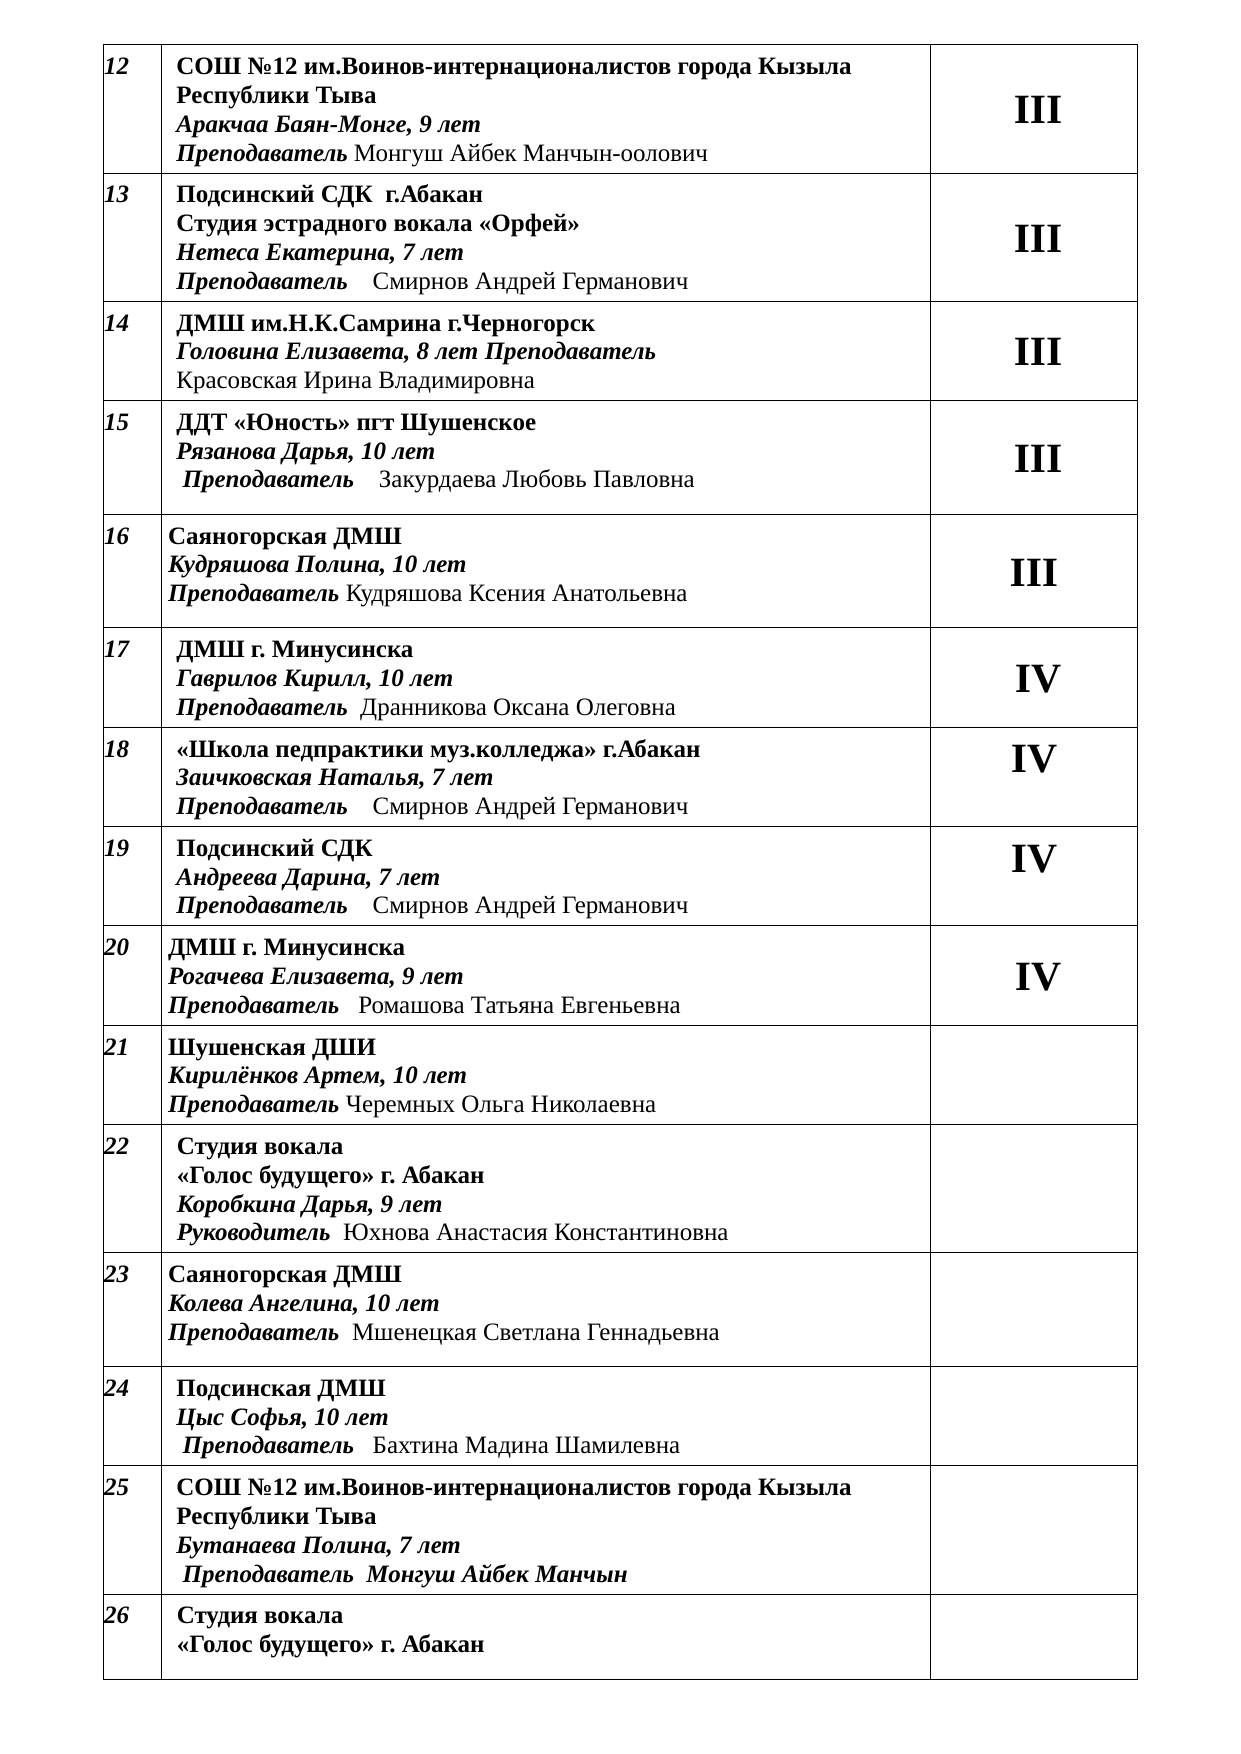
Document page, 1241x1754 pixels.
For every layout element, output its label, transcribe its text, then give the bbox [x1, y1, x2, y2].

table_cell 12 [104, 45, 161, 172]
table_cell СОШ №12 им.Воинов-интернационалистов города Кызыла Республики Тыва Аракчаа Баян-Монге, 9 лет Преподаватель Монгуш Айбек Манчын-оолович [162, 45, 930, 172]
table_cell 19 [104, 827, 161, 925]
table_cell 26 [104, 1595, 161, 1679]
table_cell Шушенская ДШИ Кирилёнков Артем, 10 лет Преподаватель Черемных Ольга Николаевна [162, 1026, 930, 1124]
table_cell СОШ №12 им.Воинов-интернационалистов города Кызыла Республики Тыва Бутанаева Полина, 7 лет Преподаватель Монгуш Айбек Манчын [162, 1466, 930, 1593]
table_cell III [931, 45, 1137, 172]
table_cell 23 [104, 1253, 161, 1366]
table_cell 13 [104, 174, 161, 301]
table_cell 20 [104, 926, 161, 1025]
table_cell Саяногорская ДМШ Колева Ангелина, 10 лет Преподаватель Мшенецкая Светлана Геннадьевна [162, 1253, 930, 1366]
table_cell IV [931, 926, 1137, 1025]
table_cell IV [931, 827, 1137, 925]
table_cell III [931, 515, 1137, 627]
table_cell Подсинский СДК г.Абакан Студия эстрадного вокала «Орфей» Нетеса Екатерина, 7 лет Преподаватель Смирнов Андрей Германович [162, 174, 930, 301]
table_cell Подсинская ДМШ Цыс Софья, 10 лет Преподаватель Бахтина Мадина Шамилевна [162, 1367, 930, 1465]
table_cell III [931, 302, 1137, 400]
table_cell Студия вокала «Голос будущего» г. Абакан Коробкина Дарья, 9 лет Руководитель Юхнова Анастасия Константиновна [162, 1125, 930, 1252]
table_cell [931, 1466, 1137, 1593]
table_cell 22 [104, 1125, 161, 1252]
table_cell III [931, 174, 1137, 301]
table_cell 14 [104, 302, 161, 400]
table_cell IV [931, 628, 1137, 727]
table_cell «Школа педпрактики муз.колледжа» г.Абакан Заичковская Наталья, 7 лет Преподаватель Смирнов Андрей Германович [162, 728, 930, 826]
table_cell 17 [104, 628, 161, 727]
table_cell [162, 1595, 930, 1679]
table_cell 21 [104, 1026, 161, 1124]
table_cell ДМШ г. Минусинска Рогачева Елизавета, 9 лет Преподаватель Ромашова Татьяна Евгеньевна [162, 926, 930, 1025]
table_cell 24 [104, 1367, 161, 1465]
table_cell 25 [104, 1466, 161, 1593]
table_cell IV [931, 728, 1137, 826]
table_cell III [931, 401, 1137, 514]
table_cell ДДТ «Юность» пгт Шушенское Рязанова Дарья, 10 лет Преподаватель Закурдаева Любовь Павловна [162, 401, 930, 514]
table_cell [931, 1125, 1137, 1252]
table_cell 15 [104, 401, 161, 514]
table_cell Саяногорская ДМШ Кудряшова Полина, 10 лет Преподаватель Кудряшова Ксения Анатольевна [162, 515, 930, 627]
table_cell ДМШ им.Н.К.Самрина г.Черногорск Головина Елизавета, 8 лет Преподаватель Красовская Ирина Владимировна [162, 302, 930, 400]
table_cell 18 [104, 728, 161, 826]
table_cell Подсинский СДК Андреева Дарина, 7 лет Преподаватель Смирнов Андрей Германович [162, 827, 930, 925]
table_cell [931, 1595, 1137, 1679]
table_cell [931, 1026, 1137, 1124]
table_cell [931, 1367, 1137, 1465]
table_cell [931, 1253, 1137, 1366]
table_cell ДМШ г. Минусинска Гаврилов Кирилл, 10 лет Преподаватель Дранникова Оксана Олеговна [162, 628, 930, 727]
table_cell 16 [104, 515, 161, 627]
